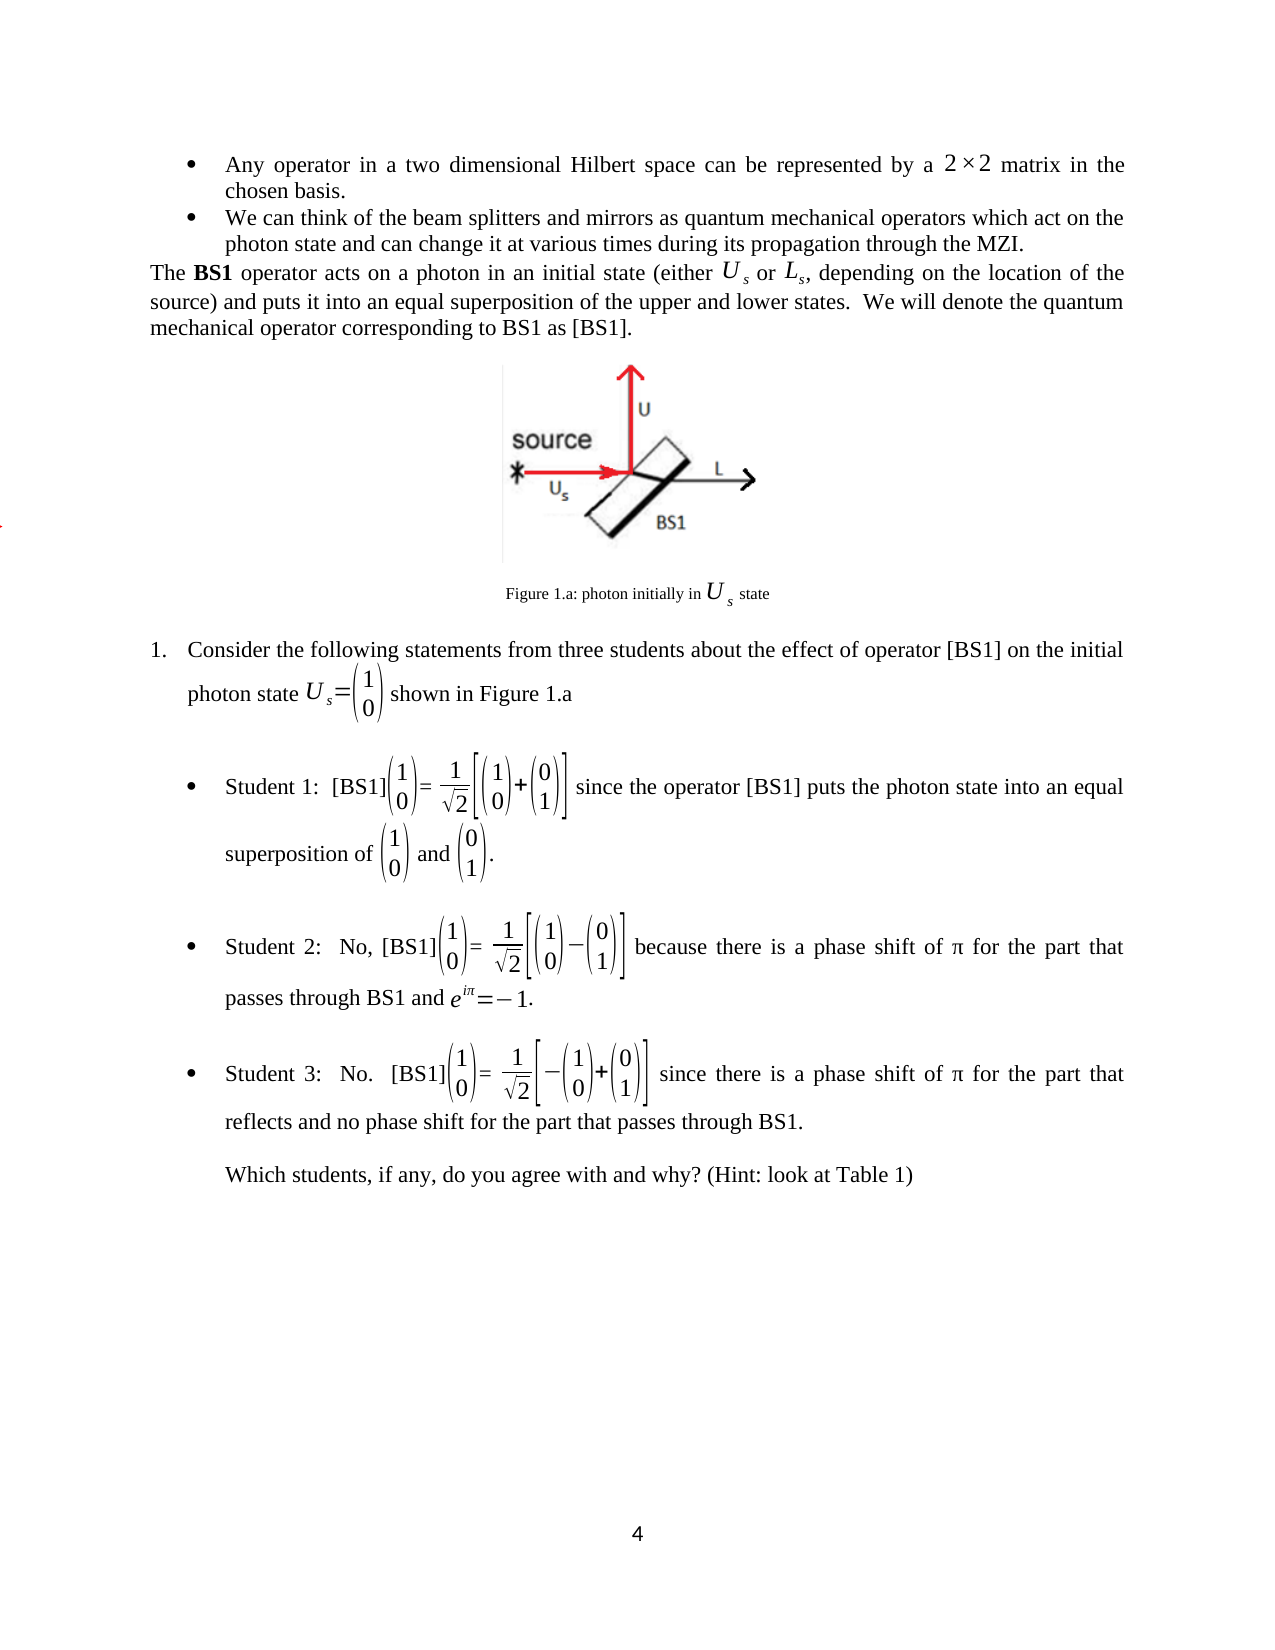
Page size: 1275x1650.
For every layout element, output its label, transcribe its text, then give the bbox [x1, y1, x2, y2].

list We can think of the beam splitters and mirrors as quantum mechanical operators which act on the photon state and can change it at various times during its propagation through the MZI. [187, 204, 1125, 257]
text Figure 1.a: photon initially in state [150, 578, 1125, 609]
list Consider the following statements from three students about the effect of operator [BS1] on the initial photon state shown in Figure 1.a [150, 636, 1125, 725]
text The BS1 operator acts on a photon in an initial state (either or , depending on the location of the source) and puts it into an equal superposition of the upper and lower states. We will denote the quantum mechanical operator corresponding to BS1 as [BS1]. [150, 257, 1125, 341]
list Student 3: No. [BS1]= since there is a phase shift of π for the part that reflects and no phase shift for the part that passes through BS1. [187, 1039, 1125, 1135]
picture [502, 364, 773, 561]
list Student 1: [BS1]= since the operator [BS1] puts the photon state into an equal superposition of and . [187, 752, 1125, 885]
text Which students, if any, do you agree with and why? (Hint: look at Table 1) [225, 1161, 1125, 1187]
list Any operator in a two dimensional Hilbert space can be represented by a matrix in the chosen basis. [187, 150, 1125, 204]
list Student 2: No, [BS1]= because there is a phase shift of π for the part that passes through BS1 and . [187, 911, 1125, 1012]
